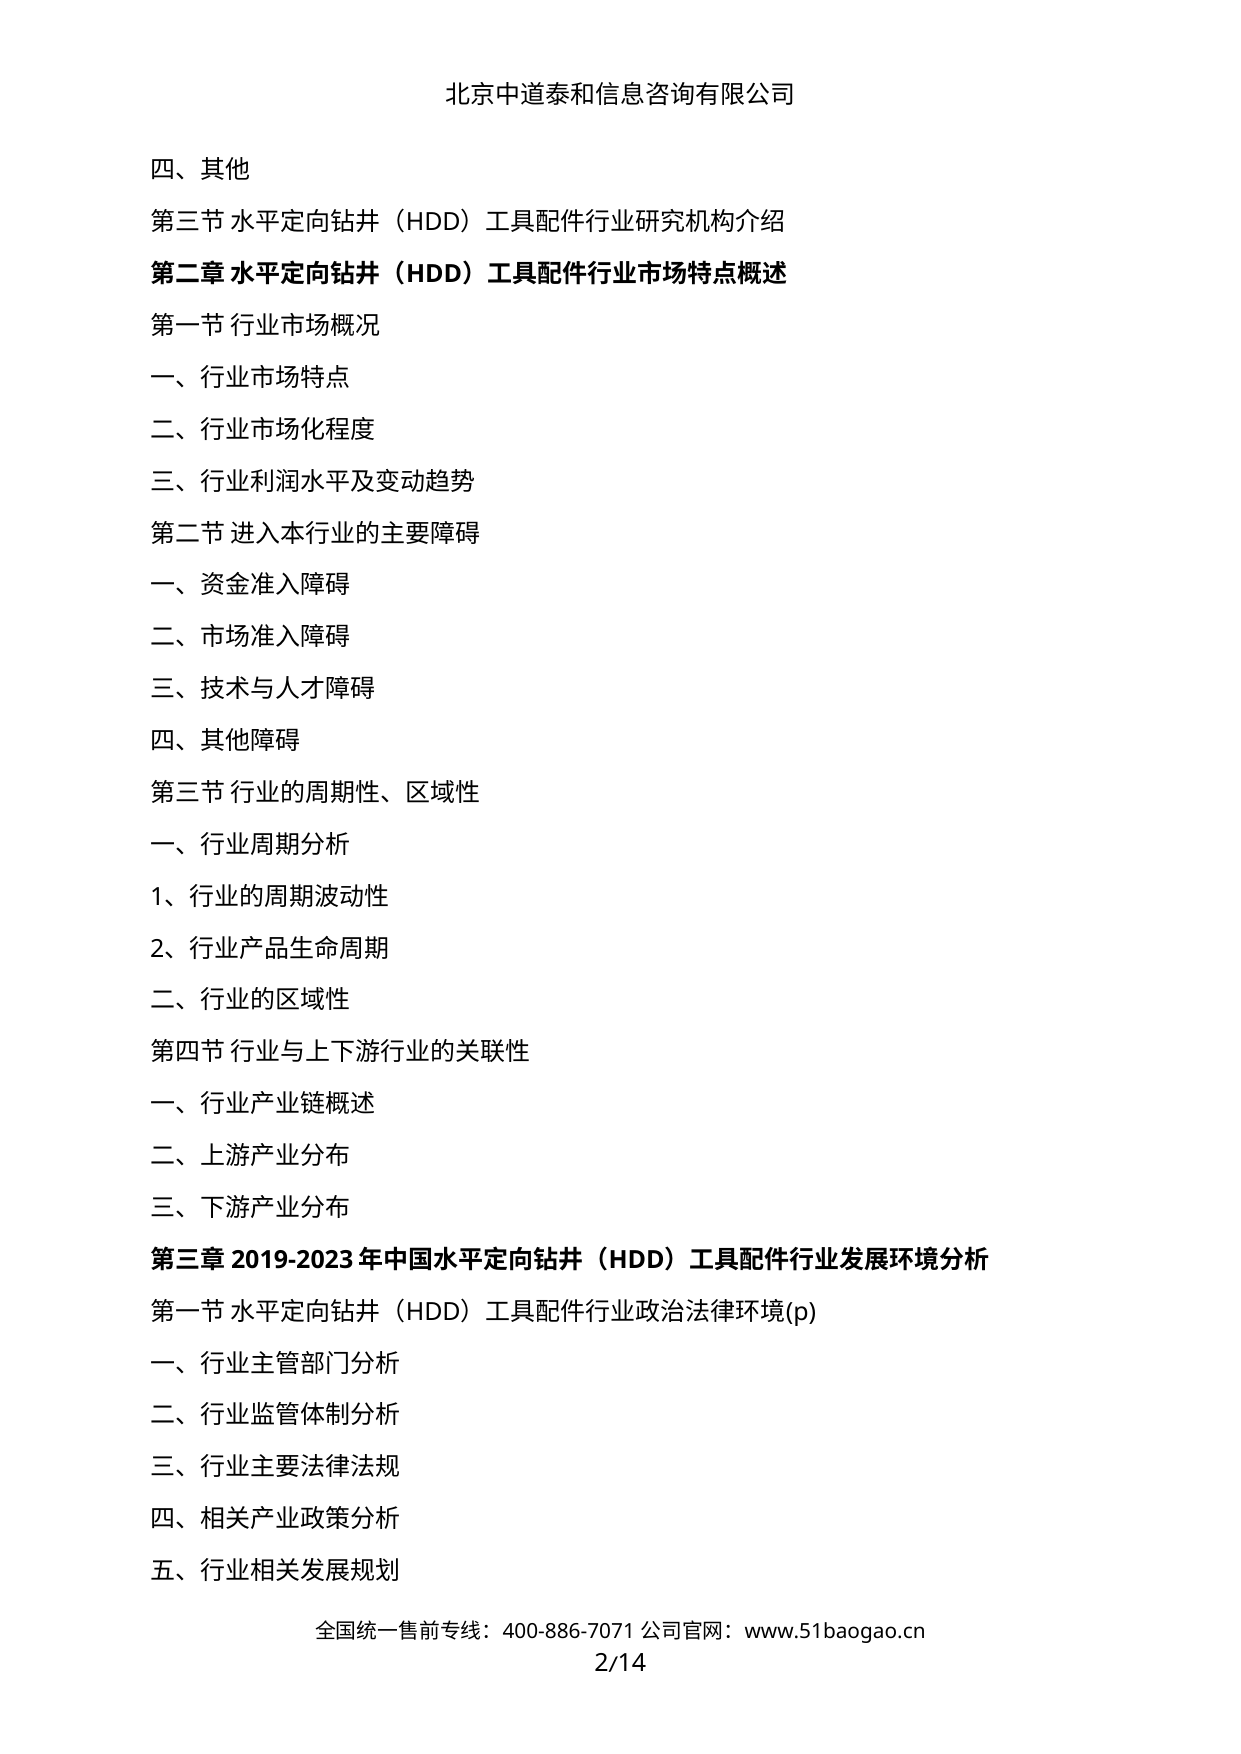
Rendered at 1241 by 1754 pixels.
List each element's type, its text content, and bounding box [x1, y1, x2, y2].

text 1、行业的周期波动性 [150, 876, 1090, 912]
text 五、行业相关发展规划 [150, 1551, 1090, 1587]
text 二、市场准入障碍 [150, 617, 1090, 653]
text 二、上游产业分布 [150, 1136, 1090, 1172]
text 一、行业产业链概述 [150, 1084, 1090, 1120]
text 三、下游产业分布 [150, 1187, 1090, 1224]
text 第三节 水平定向钻井（HDD）工具配件行业研究机构介绍 [150, 202, 1090, 238]
text 一、行业市场特点 [150, 357, 1090, 394]
text 第四节 行业与上下游行业的关联性 [150, 1032, 1090, 1068]
text 三、行业主要法律法规 [150, 1447, 1090, 1483]
text 四、相关产业政策分析 [150, 1499, 1090, 1535]
text 第一节 行业市场概况 [150, 306, 1090, 342]
text 三、技术与人才障碍 [150, 669, 1090, 705]
text 二、行业的区域性 [150, 980, 1090, 1016]
text 一、资金准入障碍 [150, 565, 1090, 601]
text 三、行业利润水平及变动趋势 [150, 461, 1090, 497]
text 第三节 行业的周期性、区域性 [150, 772, 1090, 809]
text 第二章 水平定向钻井（HDD）工具配件行业市场特点概述 [150, 254, 1090, 290]
text 一、行业主管部门分析 [150, 1343, 1090, 1379]
text 二、行业市场化程度 [150, 409, 1090, 446]
text 2、行业产品生命周期 [150, 928, 1090, 964]
text 四、其他 [150, 150, 1090, 186]
text 第二节 进入本行业的主要障碍 [150, 513, 1090, 549]
text 四、其他障碍 [150, 721, 1090, 757]
text 一、行业周期分析 [150, 824, 1090, 861]
text 二、行业监管体制分析 [150, 1395, 1090, 1431]
text 第三章 2019-2023年中国水平定向钻井（HDD）工具配件行业发展环境分析 [150, 1239, 1090, 1276]
text 第一节 水平定向钻井（HDD）工具配件行业政治法律环境(p) [150, 1291, 1090, 1327]
